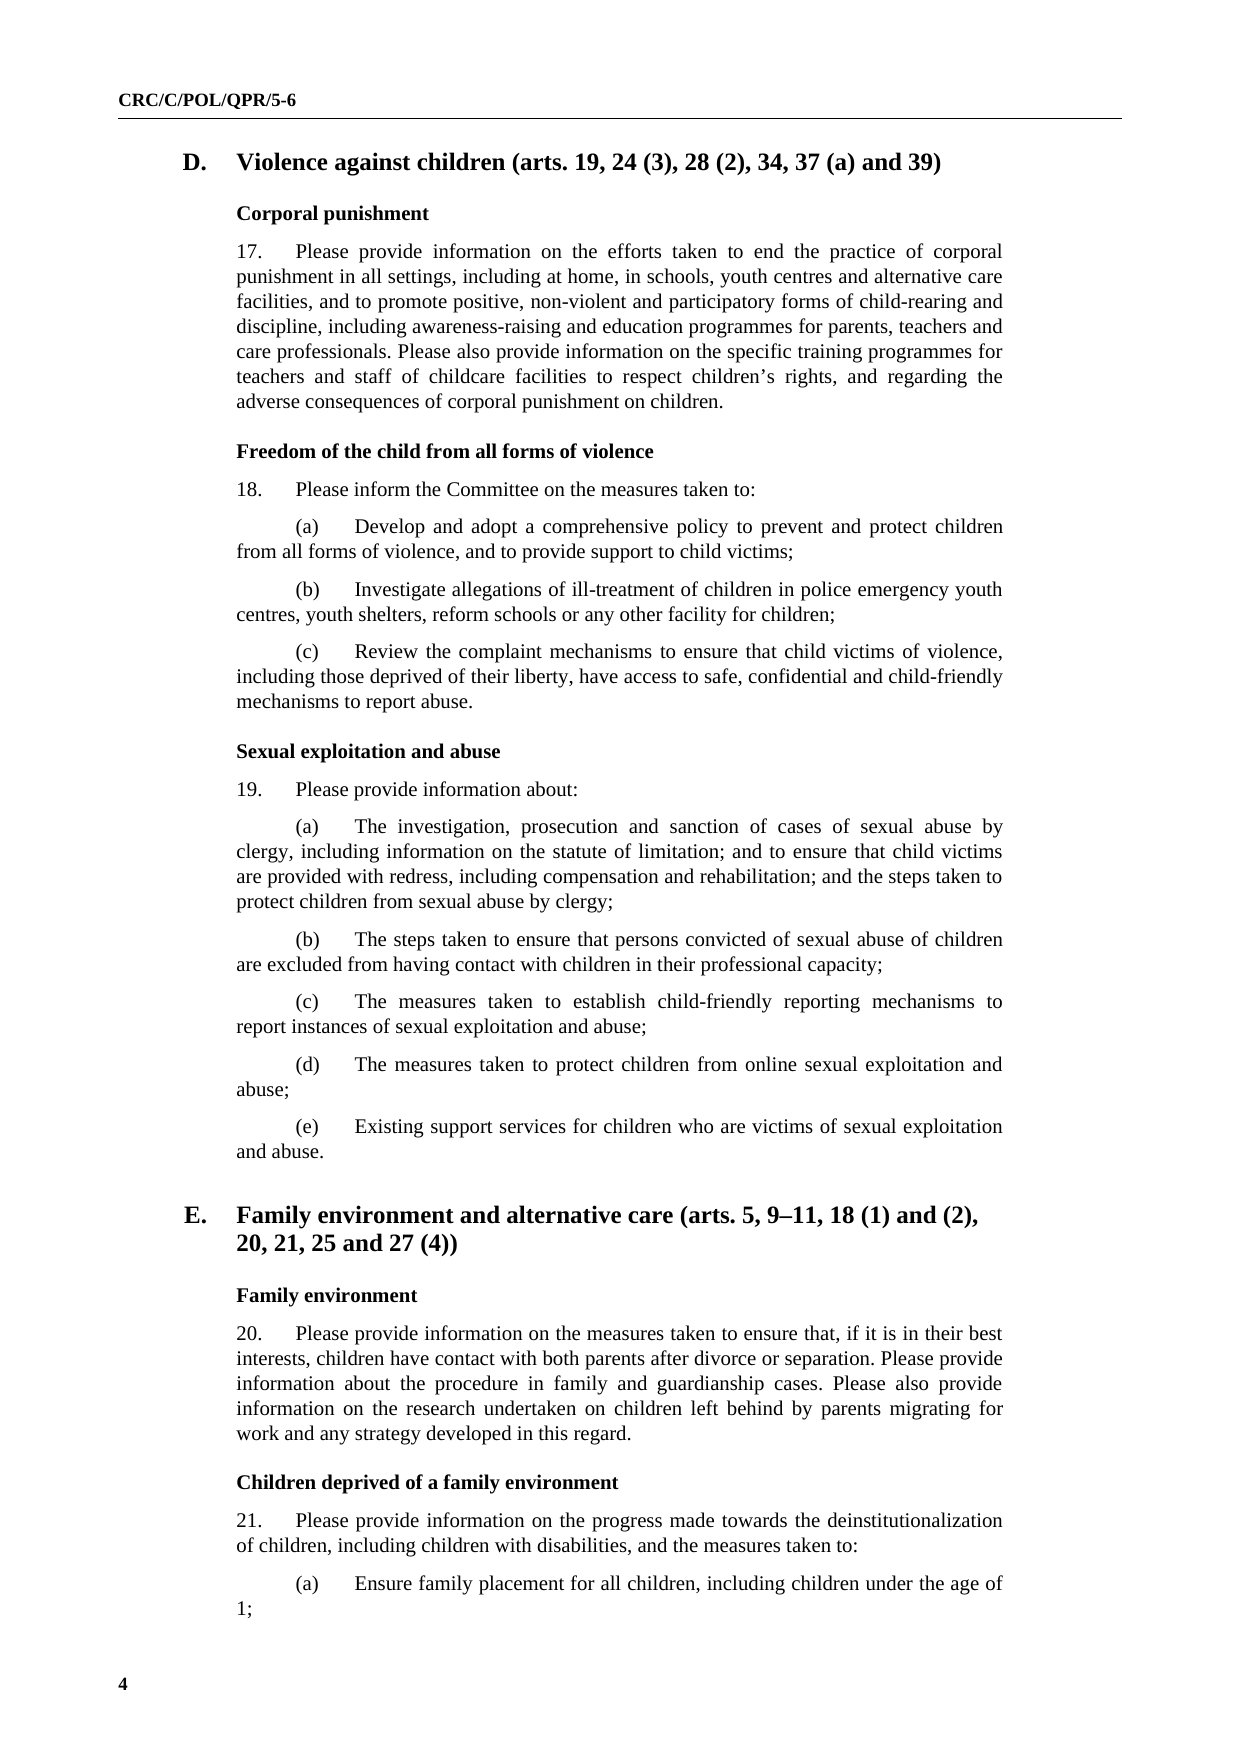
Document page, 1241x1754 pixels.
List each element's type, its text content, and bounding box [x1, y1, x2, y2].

text Children deprived of a family environment [118, 1469, 1004, 1494]
text D. Violence against children (arts. 19, 24 (3), 28 (2), 34, 37 (a) and 39) [118, 148, 1004, 176]
text Freedom of the child from all forms of violence [118, 438, 1004, 463]
text 18. Please inform the Committee on the measures taken to: [236, 476, 1004, 501]
text (c) Review the complaint mechanisms to ensure that child victims of violence, including those deprived of their liberty, have access to safe, confidential and child-friendly mechanisms to report abuse. [236, 638, 1004, 713]
text 20. Please provide information on the measures taken to ensure that, if it is in their best interests, children have contact with both parents after divorce or separation. Please provide information about the procedure in family and guardianship cases. Please also provide information on the research undertaken on children left behind by parents migrating for work and any strategy developed in this regard. [236, 1319, 1004, 1444]
text (d) The measures taken to protect children from online sexual exploitation and abuse; [236, 1051, 1004, 1101]
text (a) The investigation, prosecution and sanction of cases of sexual abuse by clergy, including information on the statute of limitation; and to ensure that child victims are provided with redress, including compensation and rehabilitation; and the steps taken to protect children from sexual abuse by clergy; [236, 813, 1004, 913]
text (a) Develop and adopt a comprehensive policy to prevent and protect children from all forms of violence, and to provide support to child victims; [236, 513, 1004, 563]
text (b) The steps taken to ensure that persons convicted of sexual abuse of children are excluded from having contact with children in their professional capacity; [236, 926, 1004, 976]
text (c) The measures taken to establish child-friendly reporting mechanisms to report instances of sexual exploitation and abuse; [236, 988, 1004, 1038]
text (e) Existing support services for children who are victims of sexual exploitation and abuse. [236, 1113, 1004, 1163]
text 17. Please provide information on the efforts taken to end the practice of corporal punishment in all settings, including at home, in schools, youth centres and alternative care facilities, and to promote positive, non-violent and participatory forms of child-rearing and discipline, including awareness-raising and education programmes for parents, teachers and care professionals. Please also provide information on the specific training programmes for teachers and staff of childcare facilities to respect children’s rights, and regarding the adverse consequences of corporal punishment on children. [236, 238, 1004, 413]
text Sexual exploitation and abuse [118, 738, 1004, 763]
text Family environment [118, 1282, 1004, 1307]
text 19. Please provide information about: [236, 776, 1004, 801]
text (a) Ensure family placement for all children, including children under the age of 1; [236, 1569, 1004, 1619]
text (b) Investigate allegations of ill-treatment of children in police emergency youth centres, youth shelters, reform schools or any other facility for children; [236, 576, 1004, 626]
text 21. Please provide information on the progress made towards the deinstitutionalization of children, including children with disabilities, and the measures taken to: [236, 1507, 1004, 1557]
text Corporal punishment [118, 201, 1004, 226]
text E. Family environment and alternative care (arts. 5, 9–11, 18 (1) and (2), 20, 21, 25 and 27 (4)) [118, 1201, 1004, 1257]
